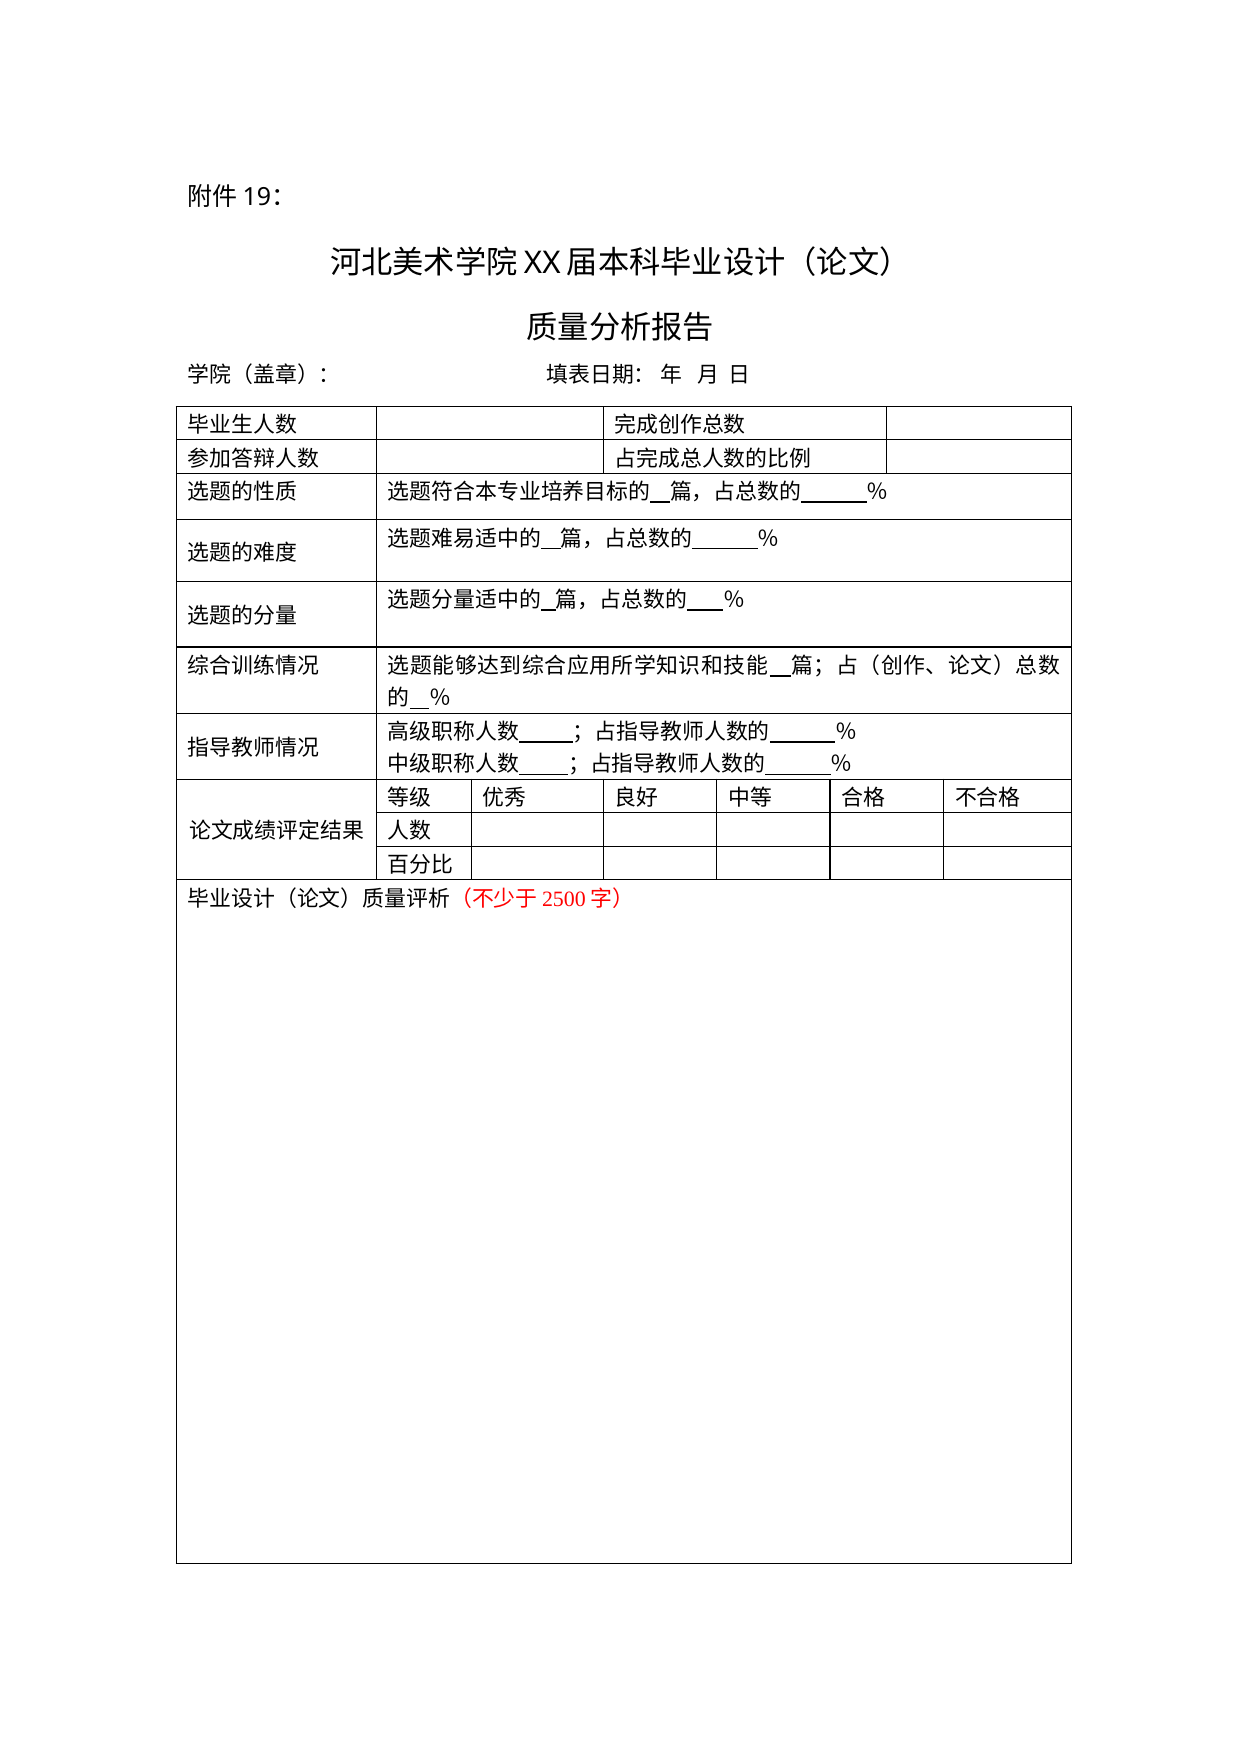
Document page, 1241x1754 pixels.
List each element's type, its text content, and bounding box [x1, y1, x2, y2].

text 学院（盖章）： 填表日期： 年 月 日 [187, 357, 1053, 389]
table_cell 指导教师情况 [177, 714, 376, 778]
table_cell [831, 847, 943, 879]
table_cell [604, 813, 716, 846]
table_cell 不合格 [944, 780, 1071, 812]
table_cell [944, 813, 1071, 846]
table_cell 合格 [831, 780, 943, 812]
table_cell [472, 847, 603, 879]
table_cell [944, 847, 1071, 879]
table_cell 选题的性质 [177, 474, 376, 519]
table_cell 百分比 [377, 847, 471, 879]
table_cell 选题难易适中的 篇，占总数的 ％ [377, 520, 1071, 581]
table_cell 良好 [604, 780, 716, 812]
table_cell [831, 813, 943, 846]
table_header [377, 407, 603, 439]
table_cell [604, 847, 716, 879]
table_cell [377, 440, 603, 473]
table_header [887, 407, 1071, 439]
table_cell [177, 880, 1071, 1563]
table_header 完成创作总数 [604, 407, 886, 439]
table_cell 高级职称人数 ；占指导教师人数的 ％ 中级职称人数 ；占指导教师人数的 ％ [377, 714, 1071, 778]
table_cell 占完成总人数的比例 [604, 440, 886, 473]
table_cell 选题的难度 [177, 520, 376, 581]
table_cell 参加答辩人数 [177, 440, 376, 473]
table_cell [717, 813, 829, 846]
table_cell 综合训练情况 [177, 648, 376, 712]
table_cell 选题的分量 [177, 582, 376, 646]
table_cell 优秀 [472, 780, 603, 812]
text 质量分析报告 [187, 292, 1053, 357]
text 附件19： [187, 162, 1053, 227]
text 河北美术学院XX届本科毕业设计（论文） [187, 227, 1053, 292]
table_cell 选题分量适中的 篇，占总数的 ％ [377, 582, 1071, 646]
table_cell [472, 813, 603, 846]
table_header 毕业生人数 [177, 407, 376, 439]
table_cell 等级 [377, 780, 471, 812]
table_cell 中等 [717, 780, 829, 812]
table_cell 人数 [377, 813, 471, 846]
table_cell 论文成绩评定结果 [177, 780, 376, 879]
table_cell 选题符合本专业培养目标的 篇，占总数的 ％ [377, 474, 1071, 519]
table_cell [887, 440, 1071, 473]
table_cell [717, 847, 829, 879]
table_cell 选题能够达到综合应用所学知识和技能 篇；占（创作、论文）总数的 ％ [377, 648, 1071, 712]
